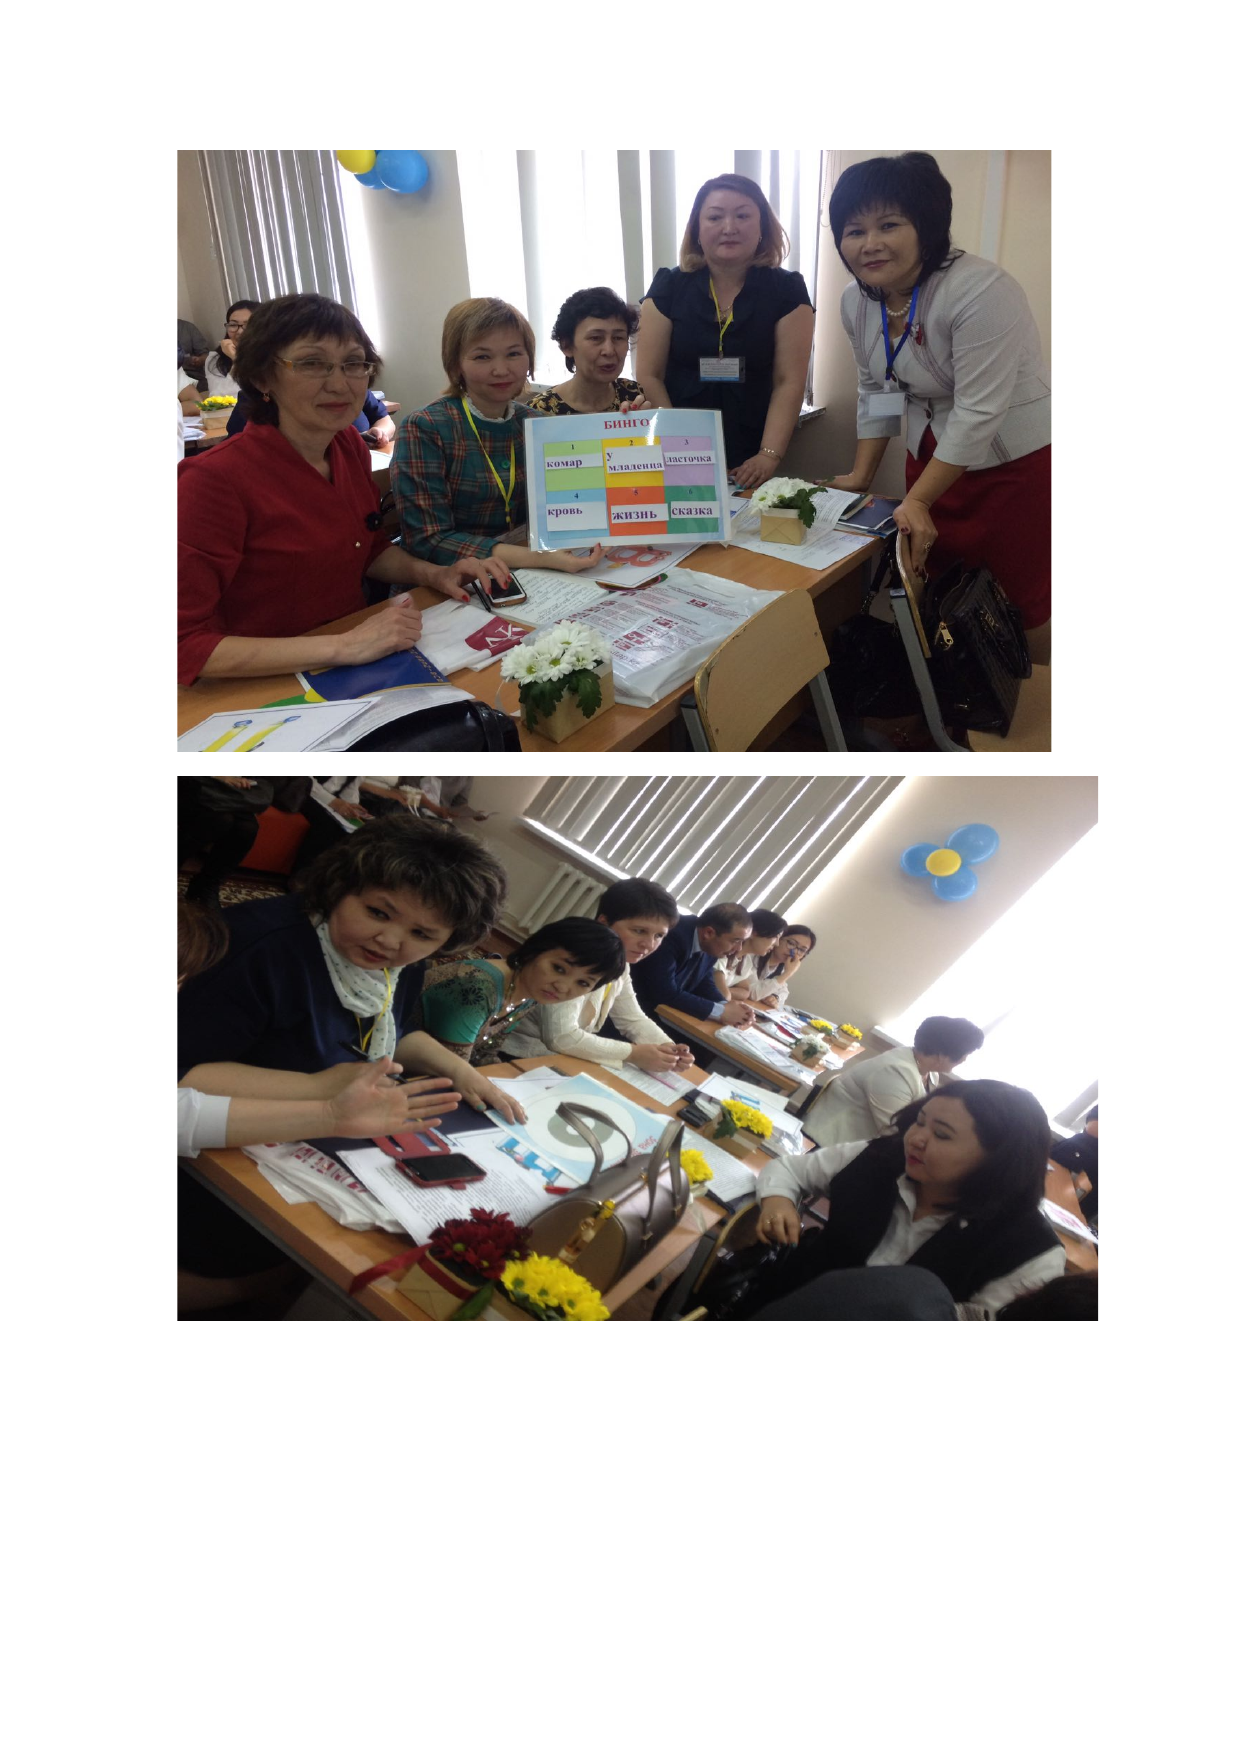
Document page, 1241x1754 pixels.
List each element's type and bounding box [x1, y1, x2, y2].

picture [177, 776, 1099, 1321]
picture [177, 150, 1052, 752]
